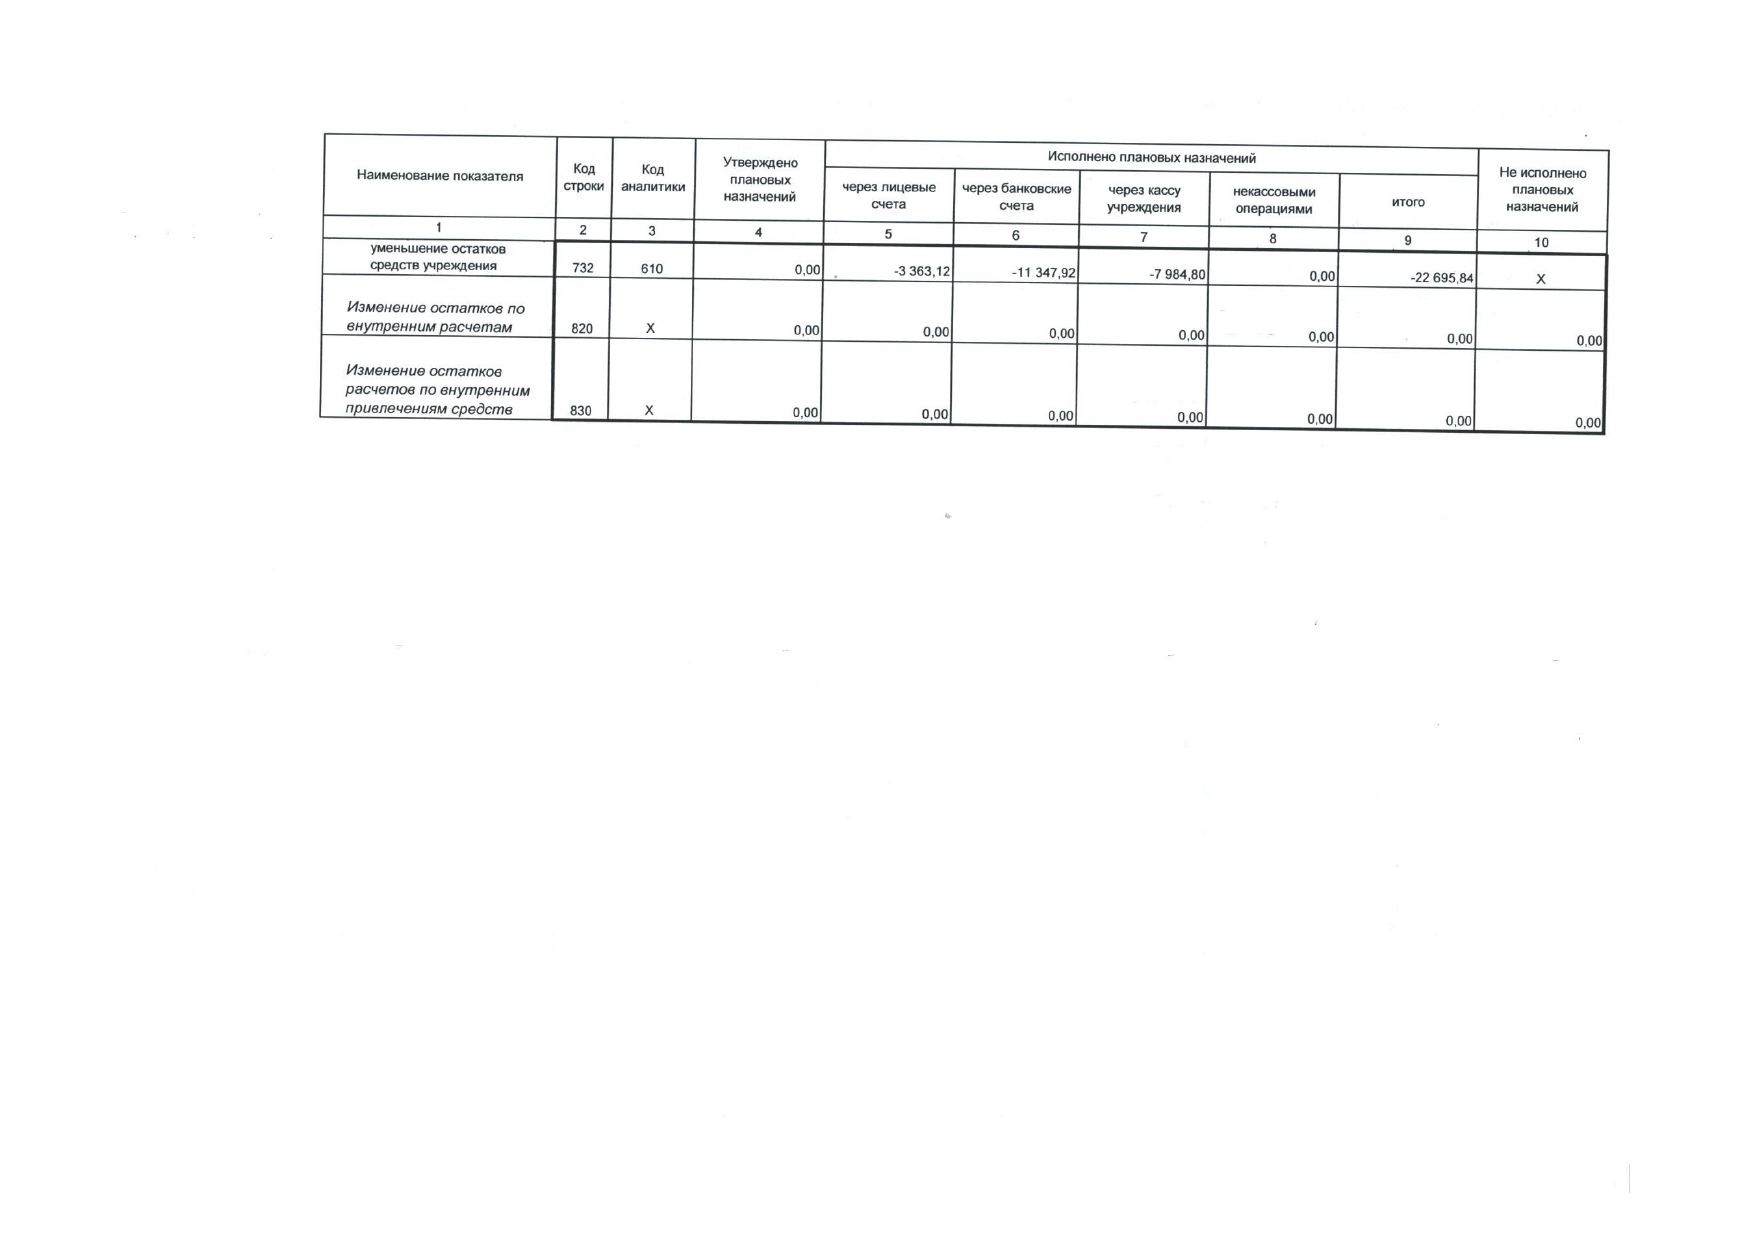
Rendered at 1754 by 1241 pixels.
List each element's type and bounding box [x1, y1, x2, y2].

picture [118, 89, 1637, 1193]
